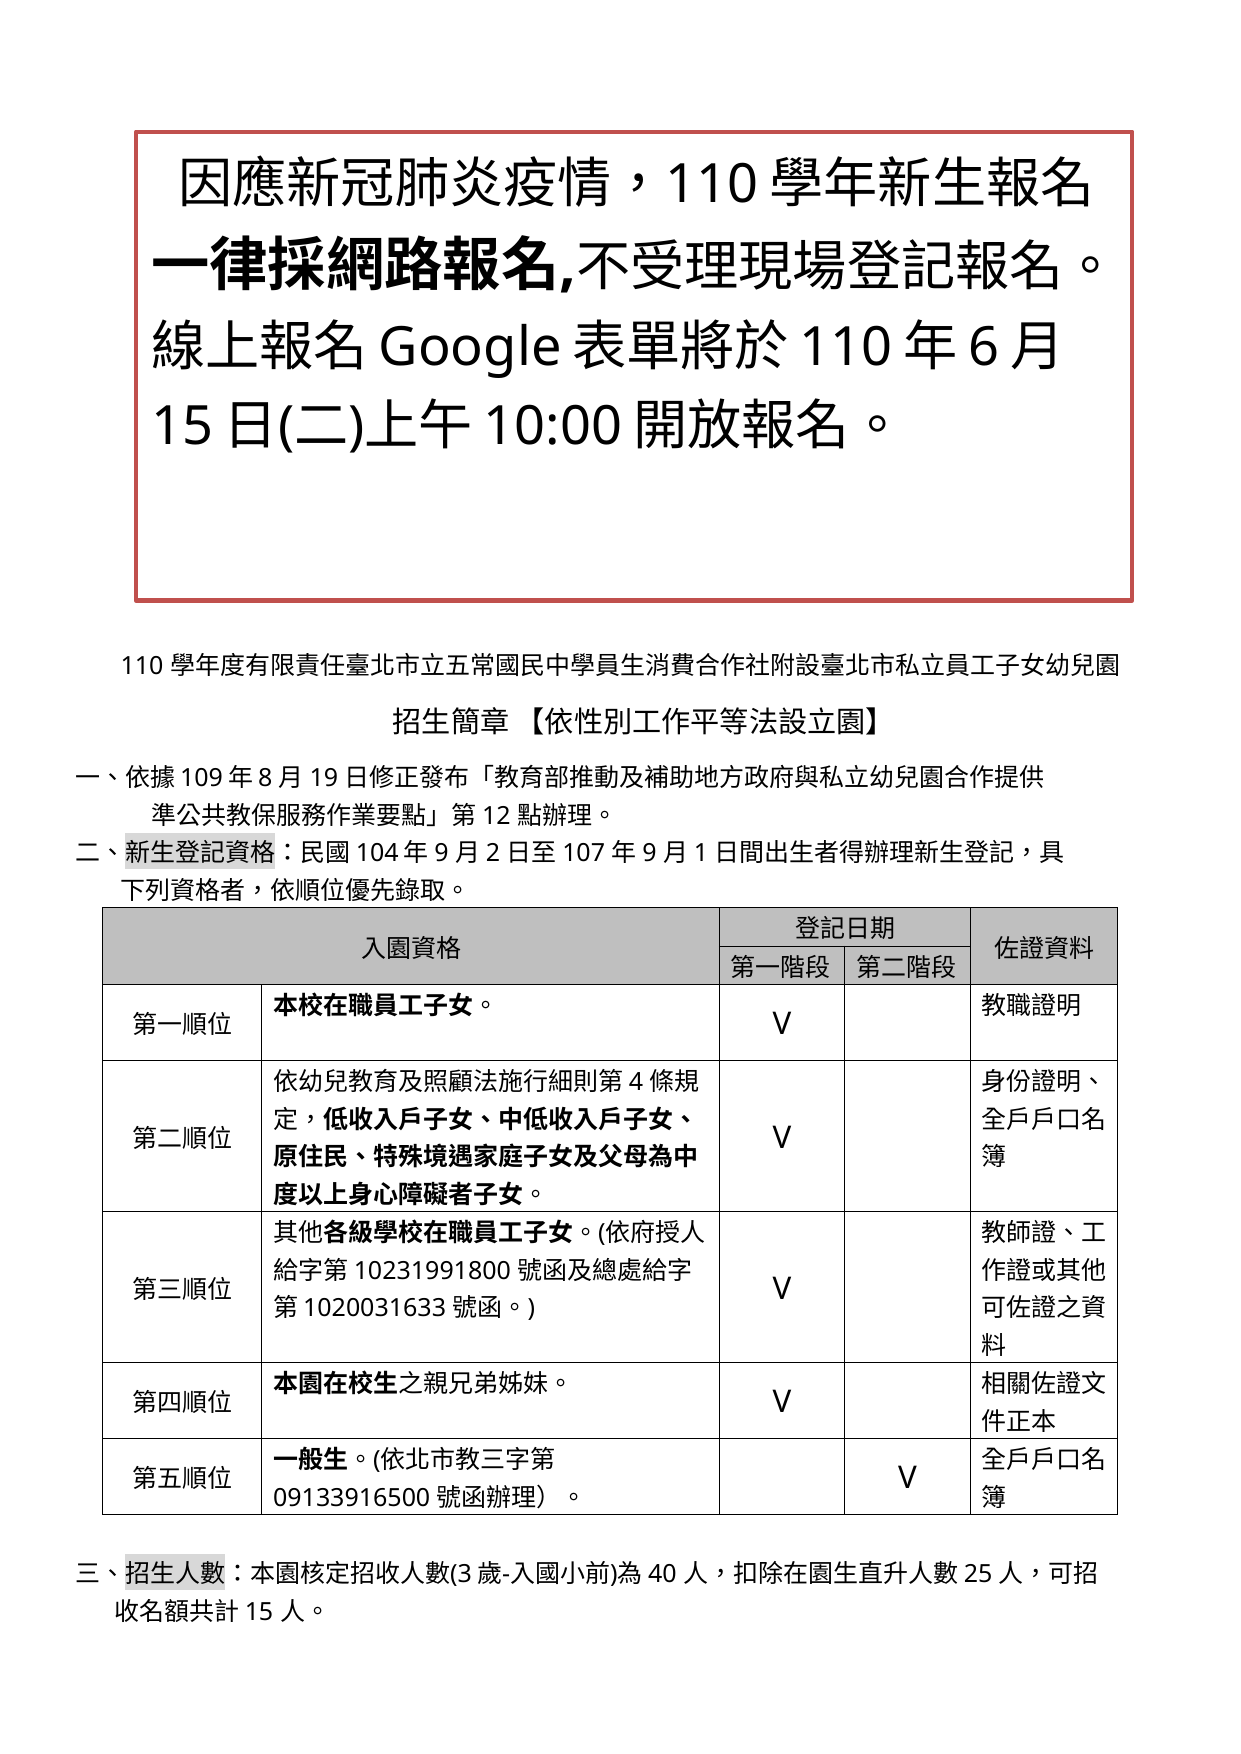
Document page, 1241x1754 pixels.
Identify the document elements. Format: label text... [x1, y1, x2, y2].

table_cell 第五順位 [103, 1439, 261, 1514]
table_cell 第四順位 [103, 1363, 261, 1438]
table_cell 本園在校生之親兄弟姊妹。 [262, 1363, 719, 1438]
table_cell 相關佐證文件正本 [971, 1363, 1117, 1438]
table_cell [845, 1061, 970, 1211]
text 收名額共計 15 人。 [75, 1590, 1165, 1628]
table_cell V [845, 1439, 970, 1514]
table_cell 第二階段 [845, 947, 970, 984]
table_cell 第一順位 [103, 985, 261, 1060]
text 二、新生登記資格：民國 104年 9 月 2 日至 107 年 9 月 1 日間出生者得辦理新生登記，具 [75, 832, 1165, 869]
text 三、招生人數：本園核定招收人數(3歲-入國小前)為 40 人，扣除在園生直升人數 25 人，可招 [75, 1553, 1165, 1590]
table_cell 一般生。(依北市教三字第 09133916500 號函辦理）。 [262, 1439, 719, 1514]
table_cell 身份證明、全戶戶口名簿 [971, 1061, 1117, 1211]
table_cell 教職證明 [971, 985, 1117, 1060]
table_cell 本校在職員工子女。 [262, 985, 719, 1060]
table_header 入園資格 [103, 908, 719, 984]
table_cell [845, 985, 970, 1060]
table_cell 第三順位 [103, 1212, 261, 1362]
list 招生簡章 【依性別工作平等法設立園】 [122, 682, 1165, 757]
table_cell V [720, 1212, 844, 1362]
table_cell V [720, 985, 844, 1060]
table_cell 其他各級學校在職員工子女。(依府授人給字第 10231991800 號函及總處給字第1020031633 號函。) [262, 1212, 719, 1362]
table_header 登記日期 [720, 908, 970, 946]
table_cell 教師證、工作證或其他可佐證之資料 [971, 1212, 1117, 1362]
list 準公共教保服務作業要點」第 12 點辦理。 [119, 794, 1165, 832]
table_cell [720, 1439, 844, 1514]
table_cell 全戶戶口名簿 [971, 1439, 1117, 1514]
table_cell [845, 1363, 970, 1438]
text 110 學年度有限責任臺北市立五常國民中學員生消費合作社附設臺北市私立員工子女幼兒園 [75, 644, 1165, 682]
table_cell 依幼兒教育及照顧法施行細則第 4 條規定，低收入戶子女、中低收入戶子女、原住民、特殊境遇家庭子女及父母為中度以上身心障礙者子女。 [262, 1061, 719, 1211]
table_cell 第二順位 [103, 1061, 261, 1211]
table_cell V [720, 1061, 844, 1211]
table_cell [845, 1212, 970, 1362]
text 下列資格者，依順位優先錄取。 [75, 869, 1165, 907]
table_cell V [720, 1363, 844, 1438]
table_cell 第一階段 [720, 947, 844, 984]
text 一、依據109年8 月 19 日修正發布「教育部推動及補助地方政府與私立幼兒園合作提供 [75, 757, 1165, 794]
table_header 佐證資料 [971, 908, 1117, 984]
